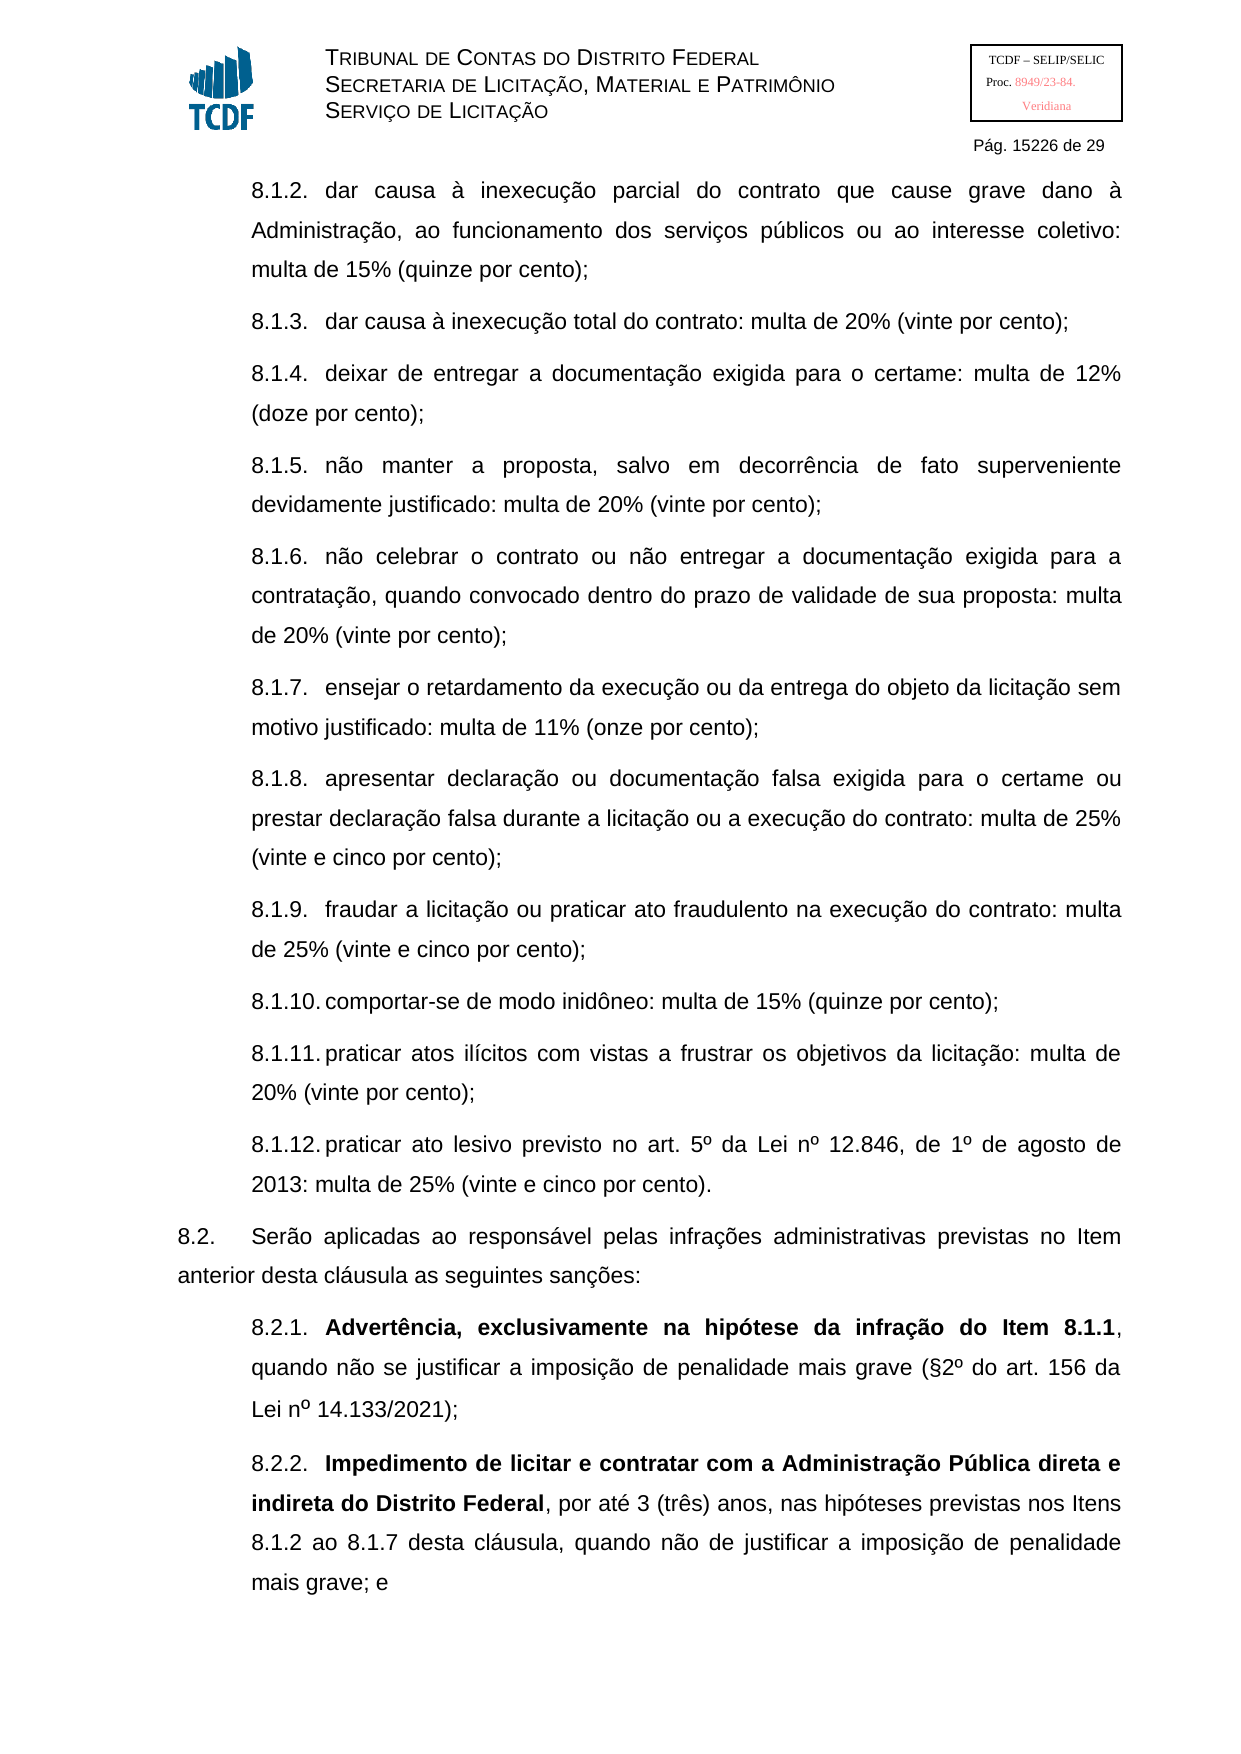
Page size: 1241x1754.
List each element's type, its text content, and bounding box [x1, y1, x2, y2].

text 8.1.4. deixar de entregar a documentação exigida para o certame: multa de 12% (doze por cento); [251, 360, 1122, 426]
picture [177, 44, 265, 132]
text 8.1.5. não manter a proposta, salvo em decorrência de fato superveniente devidamente justificado: multa de 20% (vinte por cento); [251, 452, 1122, 517]
text 8.1.3. dar causa à inexecução total do contrato: multa de 20% (vinte por cento); [251, 308, 1122, 334]
text 8.1.6. não celebrar o contrato ou não entregar a documentação exigida para a contratação, quando convocado dentro do prazo de validade de sua proposta: multa de 20% (vinte por cento); [251, 543, 1122, 648]
text 8.1.9. fraudar a licitação ou praticar ato fraudulento na execução do contrato: multa de 25% (vinte e cinco por cento); [251, 896, 1122, 962]
text 8.1.10. comportar-se de modo inidôneo: multa de 15% (quinze por cento); [251, 988, 1122, 1014]
text 8.2.1. Advertência, exclusivamente na hipótese da infração do Item 8.1.1, quando não se justificar a imposição de penalidade mais grave (§2º do art. 156 da Lei nº 14.133/2021); [251, 1314, 1122, 1423]
text 8.1.12. praticar ato lesivo previsto no art. 5º da Lei nº 12.846, de 1º de agosto de 2013: multa de 25% (vinte e cinco por cento). [251, 1131, 1122, 1197]
text 8.1.2. dar causa à inexecução parcial do contrato que cause grave dano à Administração, ao funcionamento dos serviços públicos ou ao interesse coletivo: multa de 15% (quinze por cento); [251, 177, 1122, 282]
text 8.1.7. ensejar o retardamento da execução ou da entrega do objeto da licitação sem motivo justificado: multa de 11% (onze por cento); [251, 674, 1122, 740]
text 8.2. Serão aplicadas ao responsável pelas infrações administrativas previstas no Item anterior desta cláusula as seguintes sanções: [177, 1223, 1122, 1288]
text 8.2.2. Impedimento de licitar e contratar com a Administração Pública direta e indireta do Distrito Federal, por até 3 (três) anos, nas hipóteses previstas nos Itens 8.1.2 ao 8.1.7 desta cláusula, quando não de justificar a imposição de penalidade mais grave; e [251, 1450, 1122, 1595]
text 8.1.8. apresentar declaração ou documentação falsa exigida para o certame ou prestar declaração falsa durante a licitação ou a execução do contrato: multa de 25% (vinte e cinco por cento); [251, 765, 1122, 871]
text 8.1.11. praticar atos ilícitos com vistas a frustrar os objetivos da licitação: multa de 20% (vinte por cento); [251, 1040, 1122, 1106]
